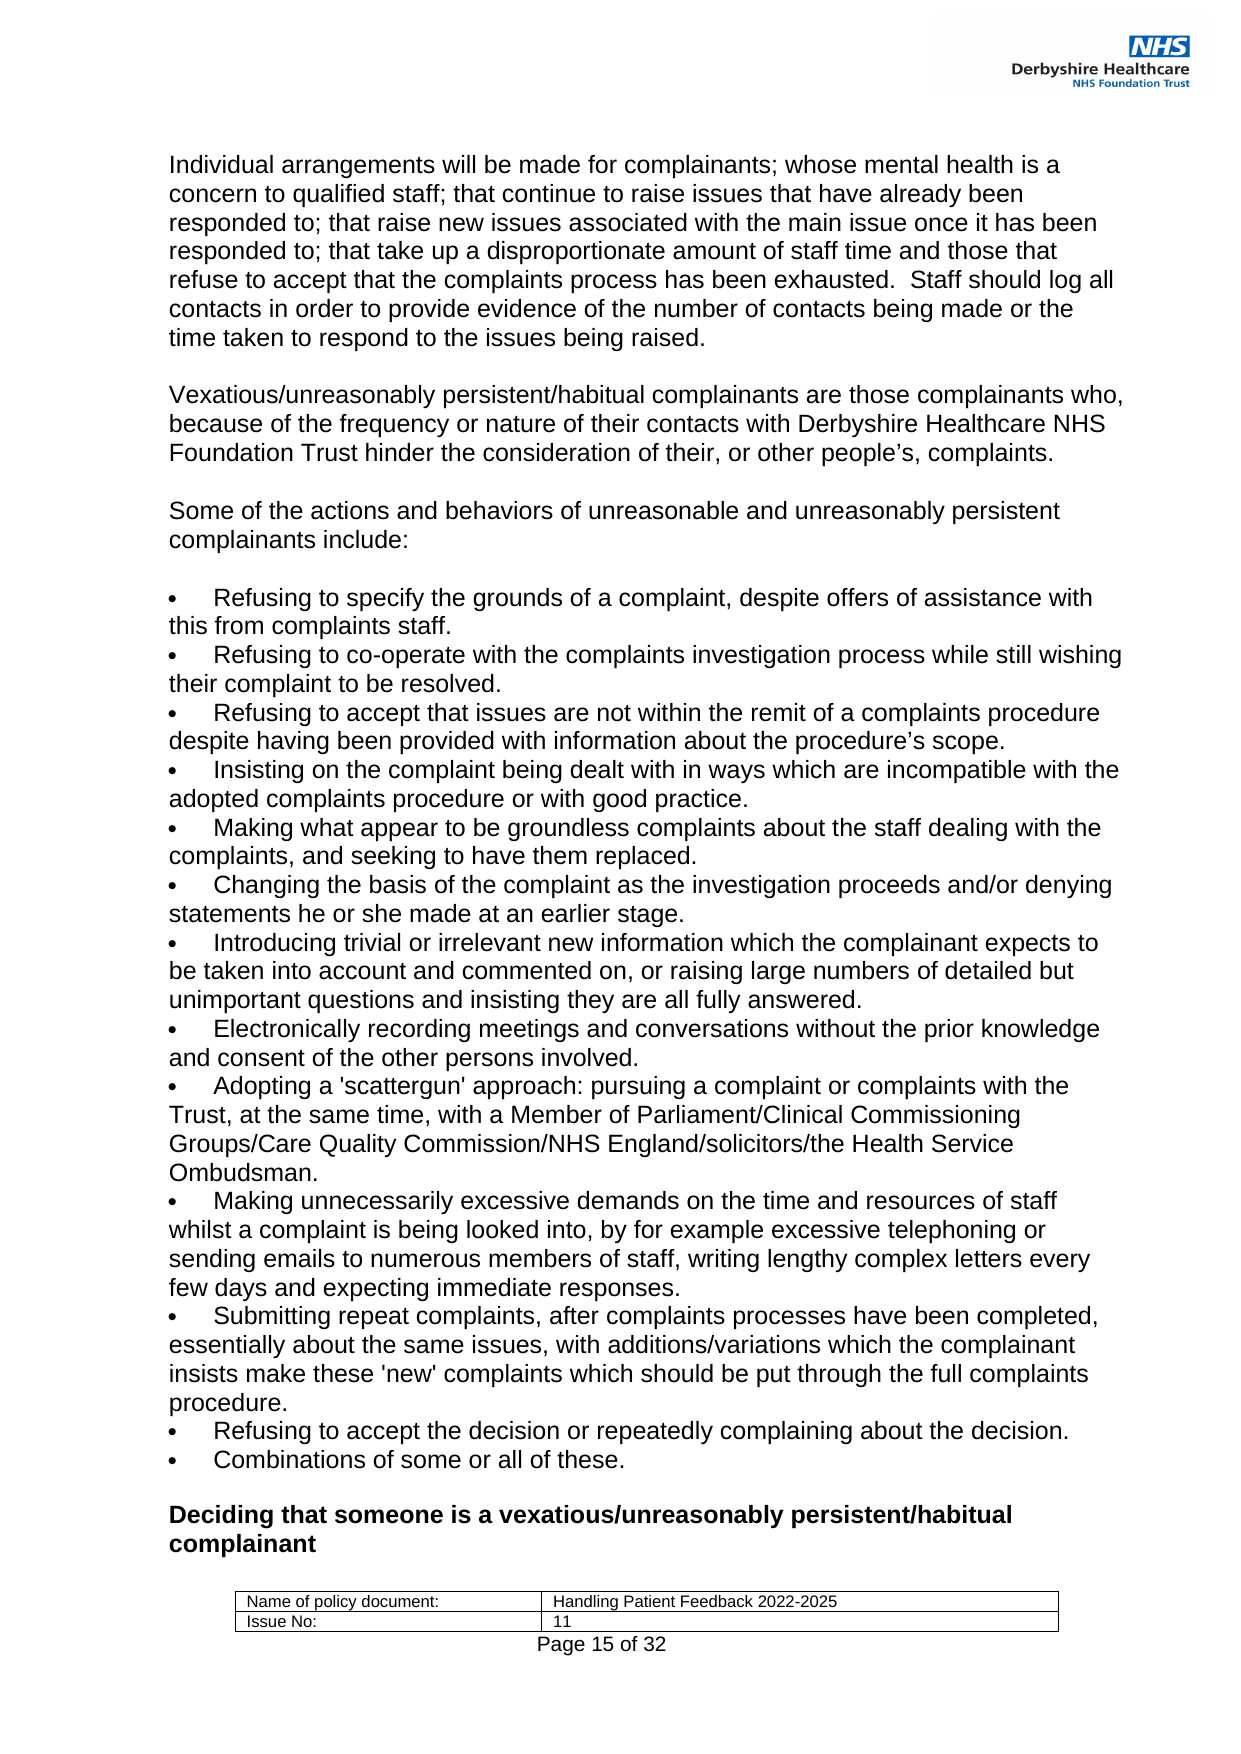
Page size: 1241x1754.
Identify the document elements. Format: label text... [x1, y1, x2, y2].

list Refusing to co-operate with the complaints investigation process while still wishing their complaint to be resolved. [169, 640, 1125, 697]
list Refusing to specify the grounds of a complaint, despite offers of assistance with this from complaints staff. [169, 582, 1125, 640]
list Introducing trivial or irrelevant new information which the complainant expects to be taken into account and commented on, or raising large numbers of detailed but unimportant questions and insisting they are all fully answered. [169, 927, 1125, 1014]
list Making unnecessarily excessive demands on the time and resources of staff whilst a complaint is being looked into, by for example excessive telephoning or sending emails to numerous members of staff, writing lengthy complex letters every few days and expecting immediate responses. [169, 1186, 1125, 1301]
text Some of the actions and behaviors of unreasonable and unreasonably persistent complainants include: [169, 496, 1125, 553]
list Changing the basis of the complaint as the investigation proceeds and/or denying statements he or she made at an earlier stage. [169, 870, 1125, 927]
list Insisting on the complaint being dealt with in ways which are incompatible with the adopted complaints procedure or with good practice. [169, 755, 1125, 812]
list Making what appear to be groundless complaints about the staff dealing with the complaints, and seeking to have them replaced. [169, 812, 1125, 870]
list Adopting a 'scattergun' approach: pursuing a complaint or complaints with the Trust, at the same time, with a Member of Parliament/Clinical Commissioning Groups/Care Quality Commission/NHS England/solicitors/the Health Service Ombudsman. [169, 1071, 1125, 1186]
text Vexatious/unreasonably persistent/habitual complainants are those complainants who, because of the frequency or nature of their contacts with Derbyshire Healthcare NHS Foundation Trust hinder the consideration of their, or other people’s, complaints. [169, 380, 1125, 467]
picture [934, 14, 1214, 96]
text Individual arrangements will be made for complainants; whose mental health is a concern to qualified staff; that continue to raise issues that have already been responded to; that raise new issues associated with the main issue once it has been responded to; that take up a disproportionate amount of staff time and those that refuse to accept that the complaints process has been exhausted. Staff should log all contacts in order to provide evidence of the number of contacts being made or the time taken to respond to the issues being raised. [169, 150, 1125, 351]
list Electronically recording meetings and conversations without the prior knowledge and consent of the other persons involved. [169, 1014, 1125, 1071]
list Combinations of some or all of these. [169, 1445, 1125, 1474]
text Deciding that someone is a vexatious/unreasonably persistent/habitual complainant [169, 1500, 1125, 1558]
list Refusing to accept that issues are not within the remit of a complaints procedure despite having been provided with information about the procedure’s scope. [169, 697, 1125, 755]
list Submitting repeat complaints, after complaints processes have been completed, essentially about the same issues, with additions/variations which the complainant insists make these 'new' complaints which should be put through the full complaints procedure. [169, 1301, 1125, 1416]
list Refusing to accept the decision or repeatedly complaining about the decision. [169, 1416, 1125, 1445]
